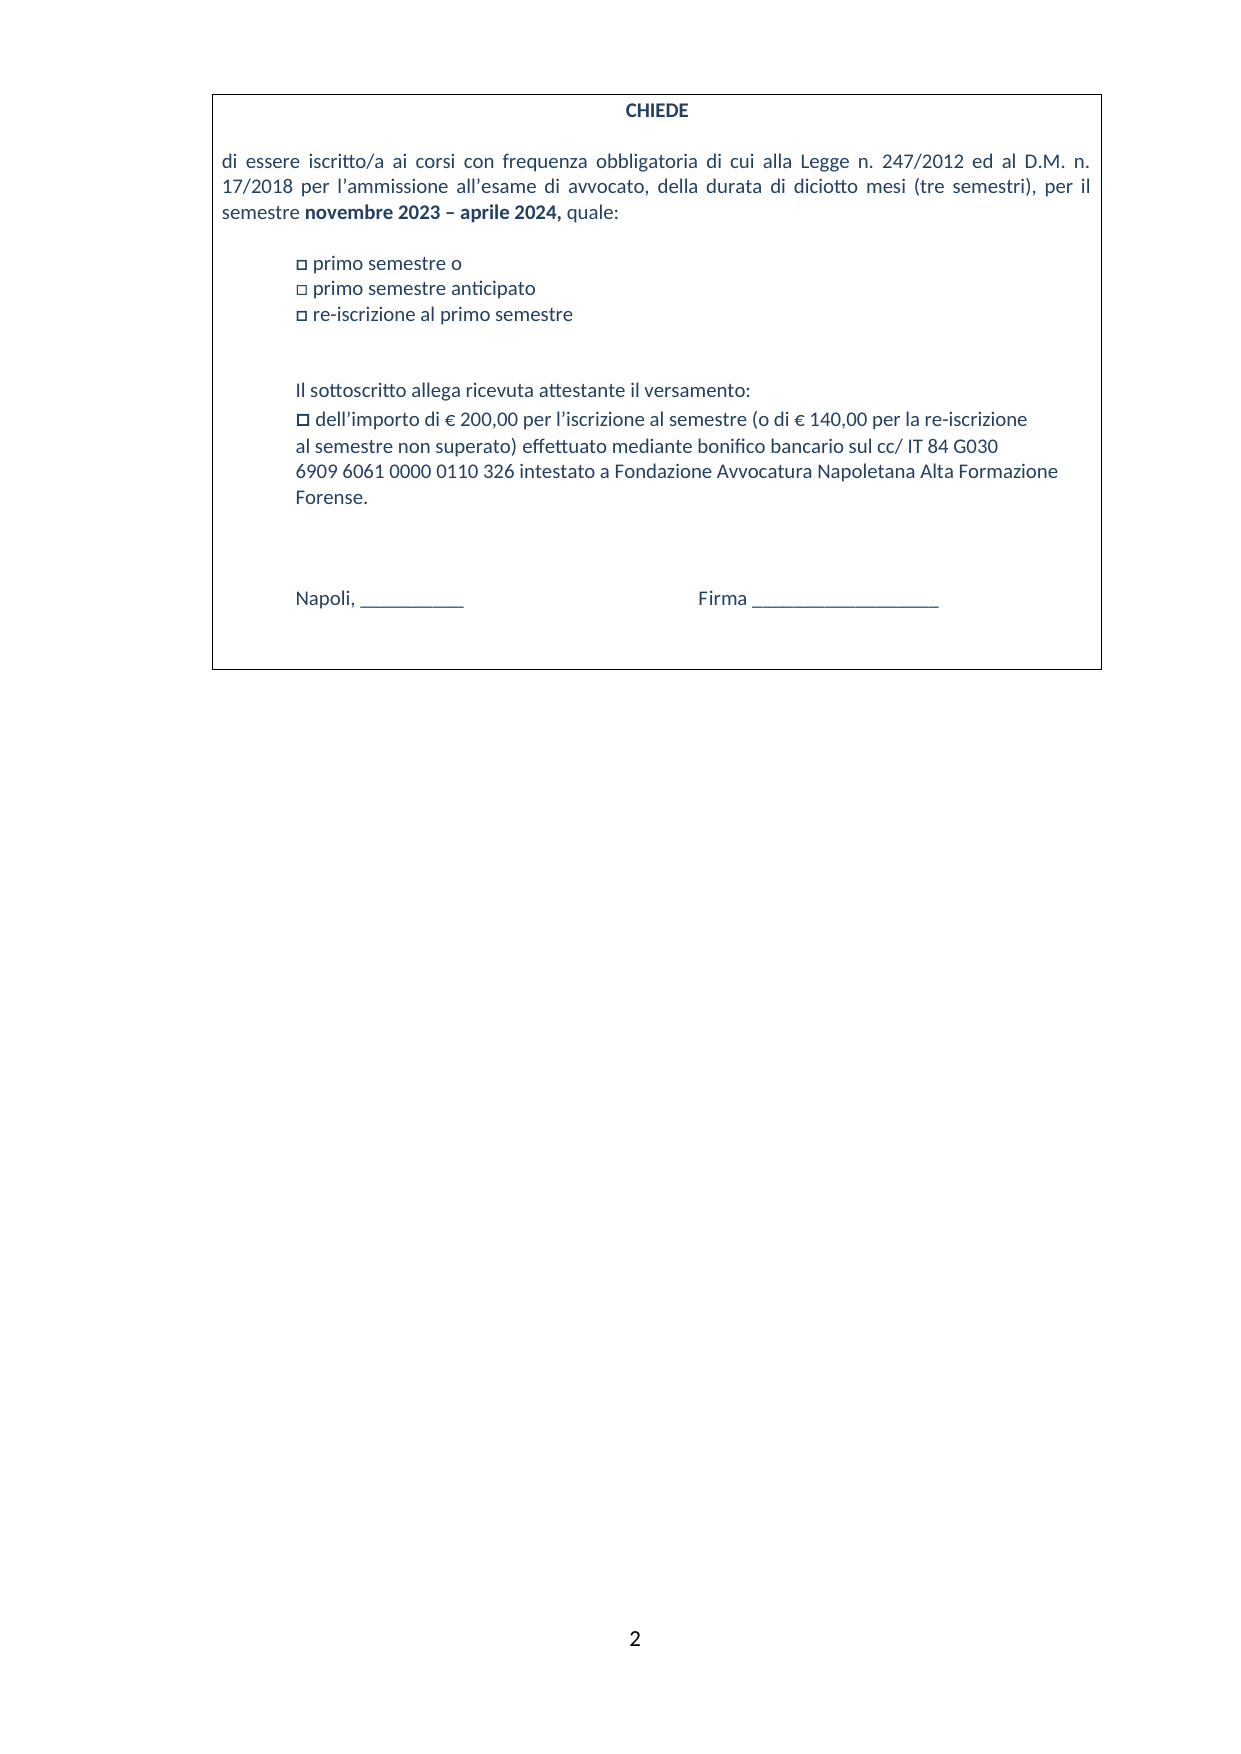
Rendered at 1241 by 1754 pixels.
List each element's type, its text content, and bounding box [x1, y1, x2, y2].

text □ dell’importo di € 200,00 per l’iscrizione al semestre (o di € 140,00 per la re-iscrizione [213, 399, 1101, 430]
text di essere iscritto/a ai corsi con frequenza obbligatoria di cui alla Legge n. 247/2012 ed al D.M. n. 17/2018 per l’ammissione all’esame di avvocato, della durata di diciotto mesi (tre semestri), per il semestre novembre 2023 – aprile 2024, quale: [213, 145, 1101, 224]
text □ re-iscrizione al primo semestre [213, 298, 1101, 326]
text □ primo semestre anticipato [213, 272, 1101, 298]
text CHIEDE [213, 95, 1101, 123]
text al semestre non superato) effettuato mediante bonifico bancario sul cc/ IT 84 G030 [213, 430, 1101, 455]
text 6909 6061 0000 0110 326 intestato a Fondazione Avvocatura Napoletana Alta Formazione [213, 455, 1101, 481]
text □ primo semestre o [213, 247, 1101, 272]
text Il sottoscritto allega ricevuta attestante il versamento: [213, 374, 1101, 399]
text Napoli, __________ Firma __________________ [213, 582, 1101, 611]
text Forense. [213, 481, 1101, 509]
